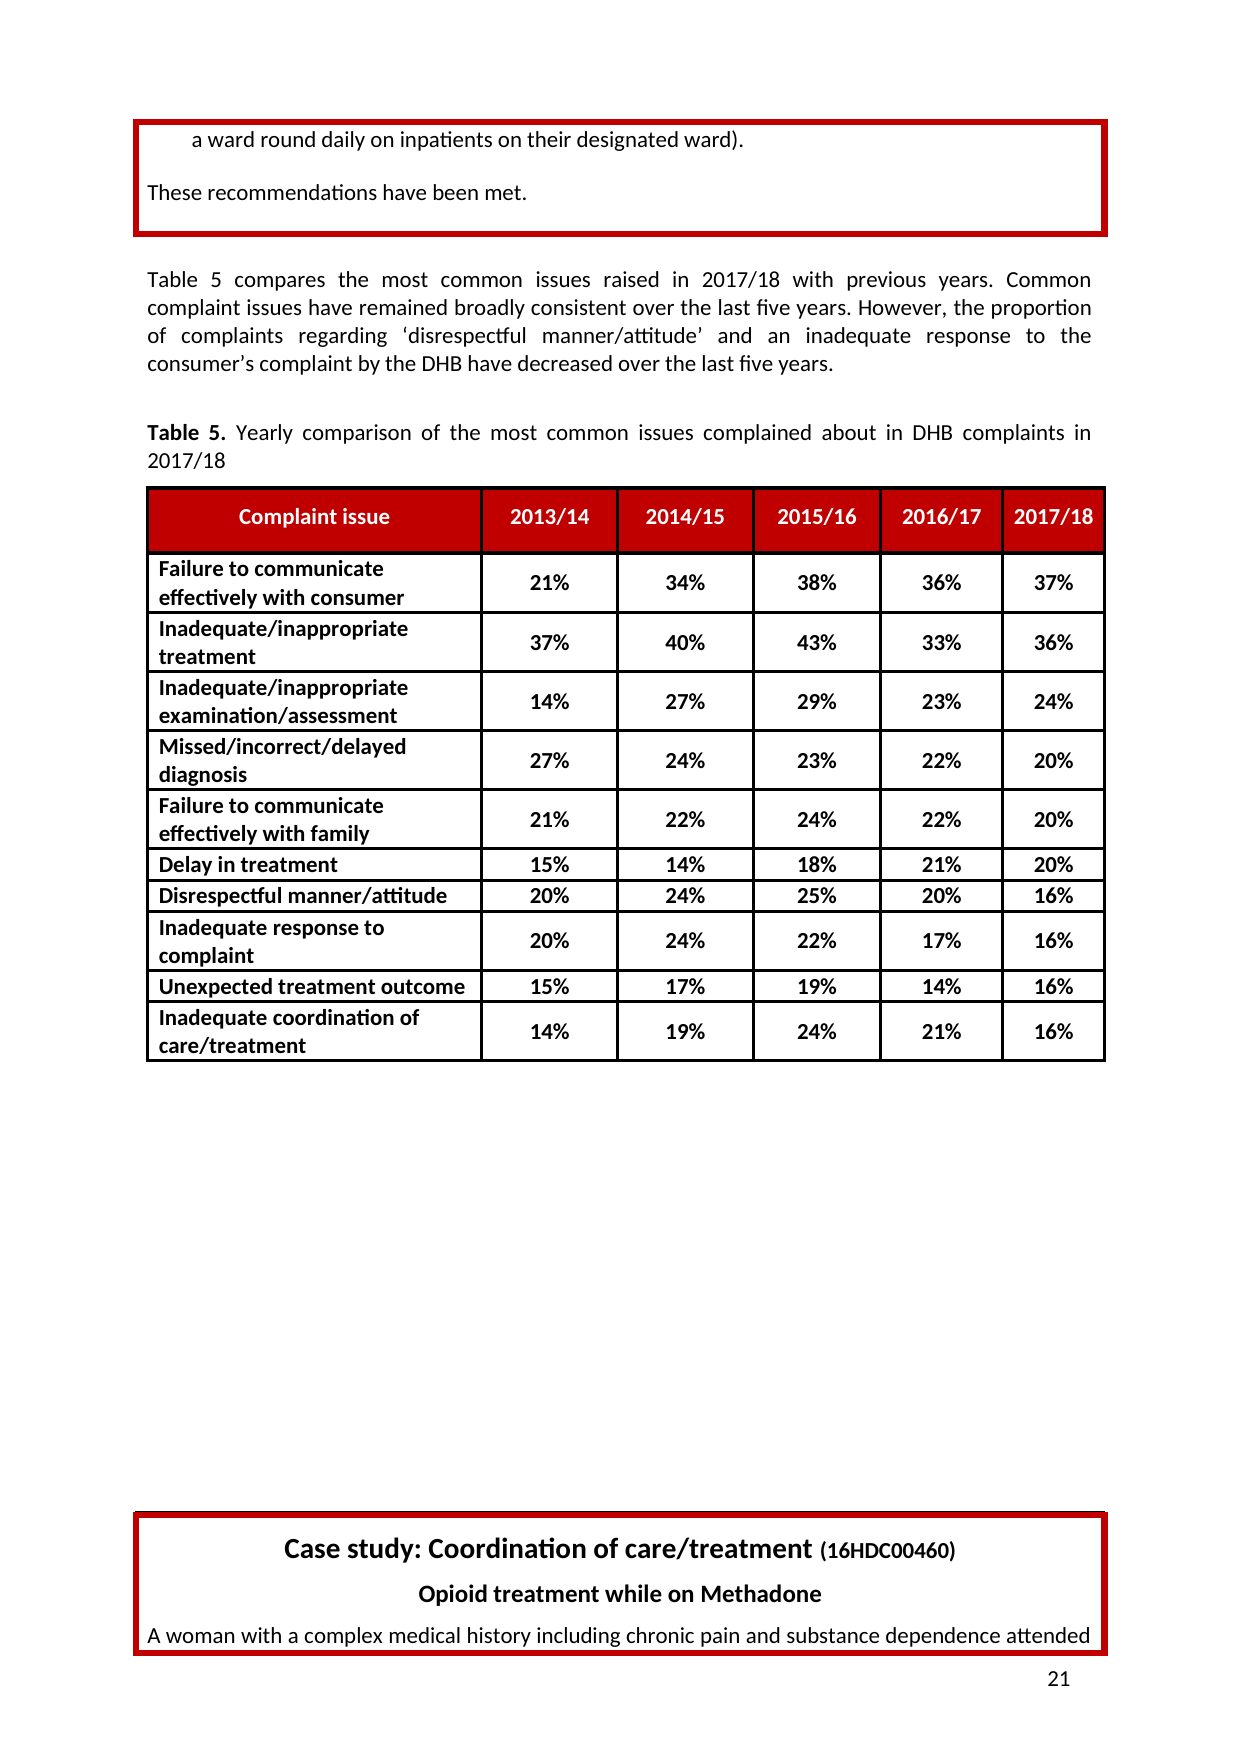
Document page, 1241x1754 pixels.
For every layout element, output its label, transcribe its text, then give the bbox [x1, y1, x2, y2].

table_cell 25% [755, 882, 879, 909]
table_cell 23% [755, 732, 879, 788]
table_cell 38% [755, 555, 879, 611]
table_cell Disrespectful manner/attitude [149, 882, 480, 909]
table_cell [139, 1518, 1101, 1649]
table_cell 20% [882, 882, 1001, 909]
table_cell 36% [1004, 614, 1103, 670]
table_cell 14% [483, 673, 616, 729]
table_cell 36% [882, 555, 1001, 611]
table_cell Inadequate coordination of care/treatment [149, 1003, 480, 1059]
table_cell Inadequate response to complaint [149, 913, 480, 969]
table_header Complaint issue [149, 490, 480, 551]
table_cell 23% [882, 673, 1001, 729]
table_header 2013/14 [483, 490, 616, 551]
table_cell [139, 125, 1101, 231]
table_cell 14% [882, 972, 1001, 1000]
text Table 5. Yearly comparison of the most common issues complained about in DHB complaints in 2017/18 [147, 418, 1093, 474]
table_cell 24% [755, 791, 879, 847]
table_cell 19% [755, 972, 879, 1000]
table_cell 15% [483, 850, 616, 878]
table_cell 43% [755, 614, 879, 670]
table_cell 33% [882, 614, 1001, 670]
table_cell 16% [1004, 1003, 1103, 1059]
table_cell Inadequate/inappropriate examination/assessment [149, 673, 480, 729]
table_cell 21% [483, 555, 616, 611]
table_cell 14% [483, 1003, 616, 1059]
table_cell 37% [1004, 555, 1103, 611]
table_cell 20% [1004, 732, 1103, 788]
table_cell 20% [1004, 791, 1103, 847]
table_cell 20% [1004, 850, 1103, 878]
table_cell 37% [483, 614, 616, 670]
table_header 2014/15 [619, 490, 752, 551]
table_cell 24% [619, 732, 752, 788]
table_cell 20% [483, 882, 616, 909]
table_cell 19% [619, 1003, 752, 1059]
table_cell 17% [619, 972, 752, 1000]
table_cell 16% [1004, 972, 1103, 1000]
table_cell 22% [882, 732, 1001, 788]
table_cell 22% [755, 913, 879, 969]
table_header 2016/17 [882, 490, 1001, 551]
table_cell 34% [619, 555, 752, 611]
table_cell 22% [882, 791, 1001, 847]
table_cell Delay in treatment [149, 850, 480, 878]
table_cell Inadequate/inappropriate treatment [149, 614, 480, 670]
table_header 2017/18 [1004, 490, 1103, 551]
table_cell 40% [619, 614, 752, 670]
table_cell 21% [483, 791, 616, 847]
table_cell Failure to communicate effectively with consumer [149, 555, 480, 611]
table_cell Missed/incorrect/delayed diagnosis [149, 732, 480, 788]
table_cell 16% [1004, 913, 1103, 969]
table_cell 24% [1004, 673, 1103, 729]
table_cell Unexpected treatment outcome [149, 972, 480, 1000]
table_cell 27% [483, 732, 616, 788]
table_cell 15% [483, 972, 616, 1000]
table_cell 27% [619, 673, 752, 729]
table_cell 21% [882, 1003, 1001, 1059]
table_cell 17% [882, 913, 1001, 969]
text Table 5 compares the most common issues raised in 2017/18 with previous years. Common complaint issues have remained broadly consistent over the last five years. However, the proportion of complaints regarding ‘disrespectful manner/attitude’ and an inadequate response to the consumer’s complaint by the DHB have decreased over the last five years. [147, 265, 1093, 377]
table_cell 29% [755, 673, 879, 729]
table_cell 24% [619, 913, 752, 969]
table_cell 24% [619, 882, 752, 909]
table_cell 16% [1004, 882, 1103, 909]
table_cell Failure to communicate effectively with family [149, 791, 480, 847]
table_cell 20% [483, 913, 616, 969]
table_cell 18% [755, 850, 879, 878]
table_cell 14% [619, 850, 752, 878]
table_cell 24% [755, 1003, 879, 1059]
table_header 2015/16 [755, 490, 879, 551]
table_cell 21% [882, 850, 1001, 878]
table_cell 22% [619, 791, 752, 847]
